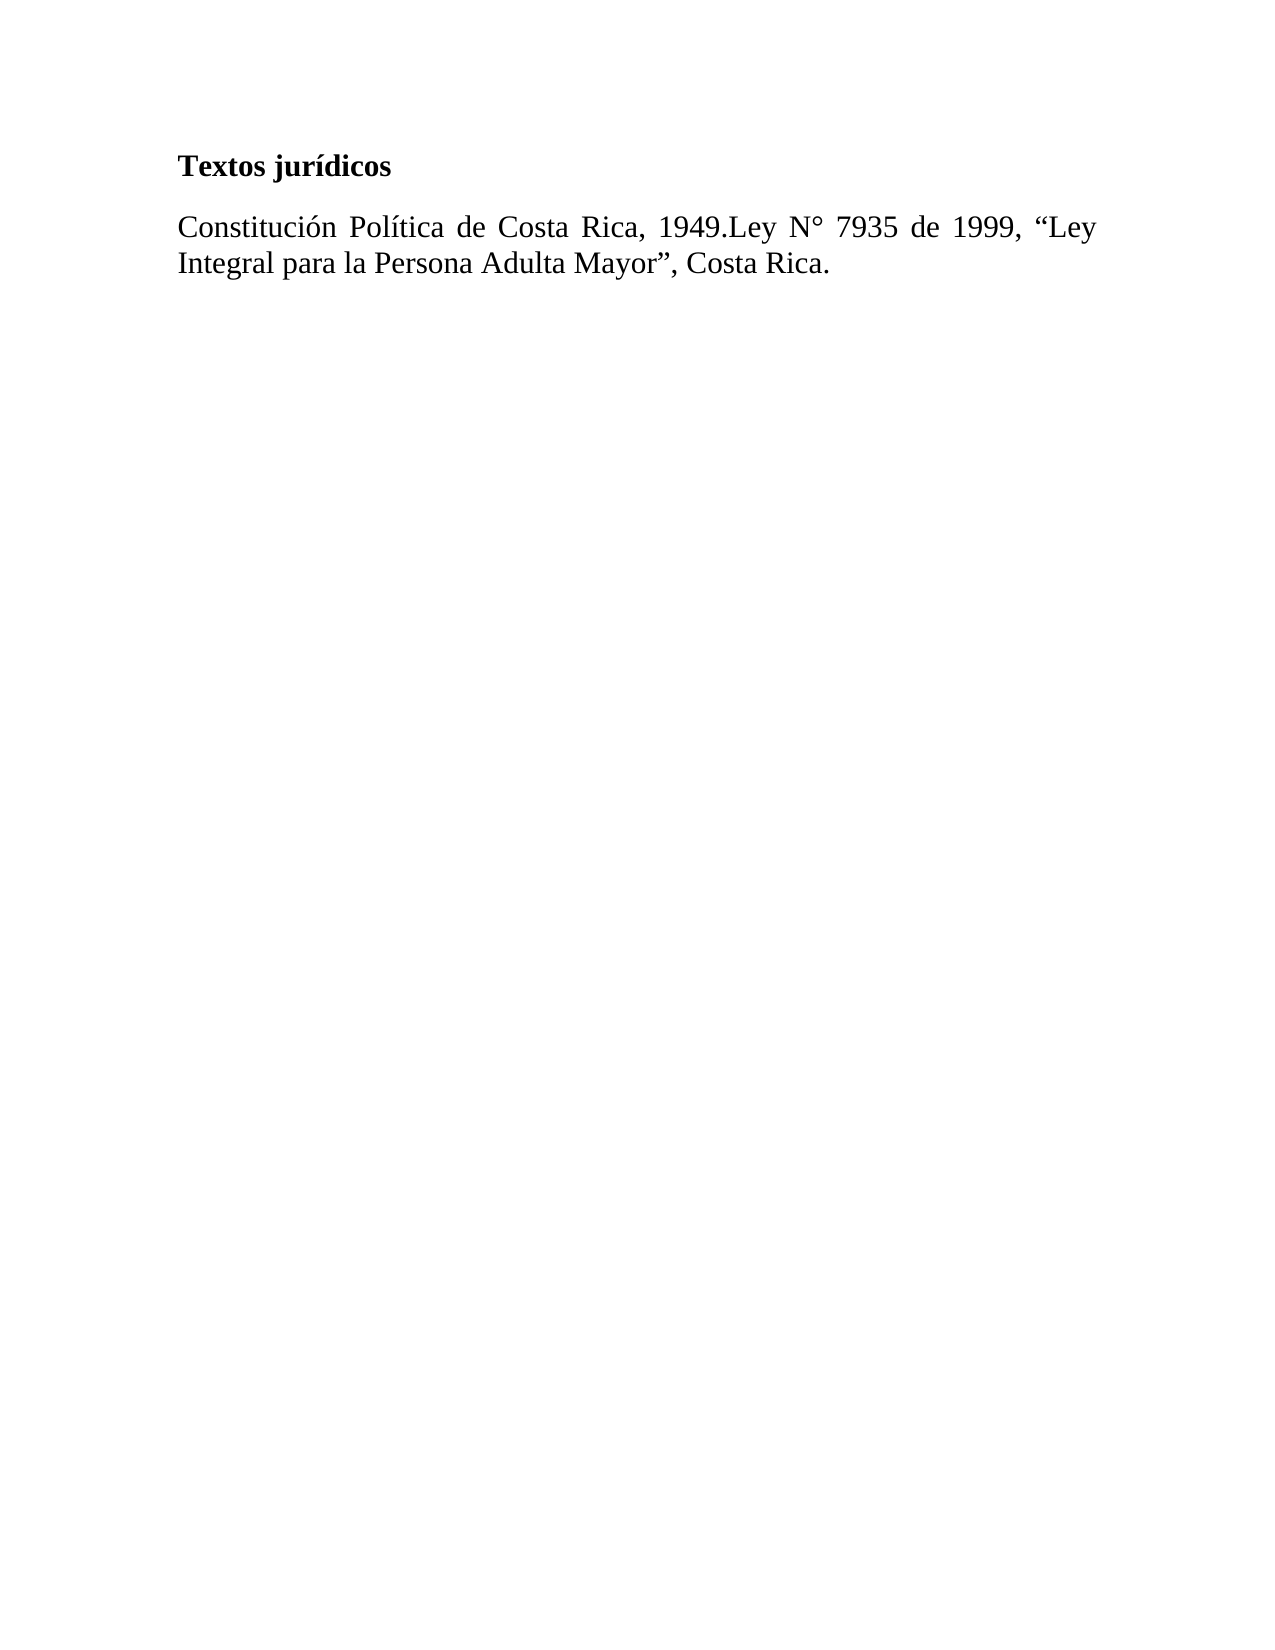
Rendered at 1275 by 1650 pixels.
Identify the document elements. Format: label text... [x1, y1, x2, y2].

text Textos jurídicos [177, 148, 1098, 183]
text Constitución Política de Costa Rica, 1949. Ley N° 7935 de 1999, “Ley Integral para la Persona Adulta Mayor”, Costa Rica. [177, 208, 1098, 280]
